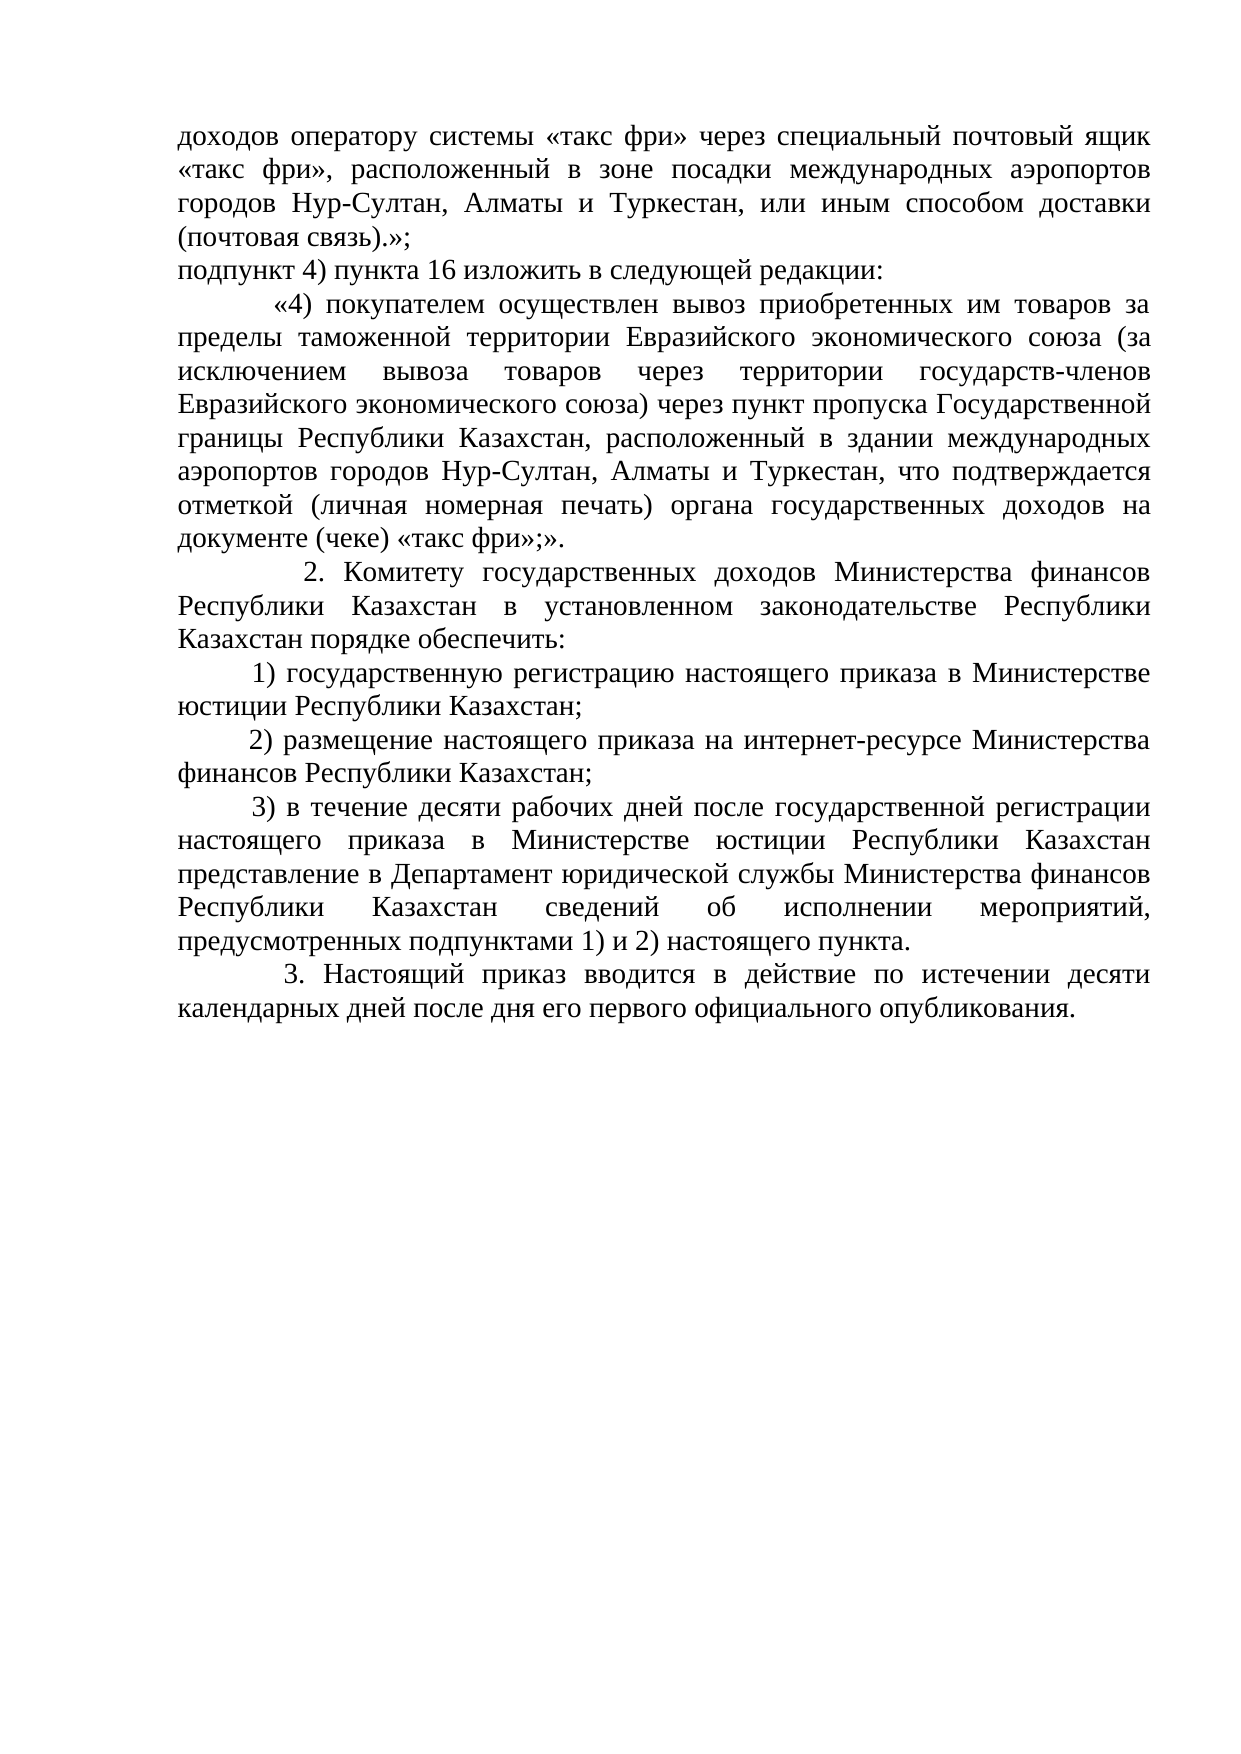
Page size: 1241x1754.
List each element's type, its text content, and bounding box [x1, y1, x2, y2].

text 2. Комитету государственных доходов Министерства финансов Республики Казахстан в установленном законодательстве Республики Казахстан порядке обеспечить: [177, 554, 1152, 655]
text «4) покупателем осуществлен вывоз приобретенных им товаров за пределы таможенной территории Евразийского экономического союза (за исключением вывоза товаров через территории государств-членов Евразийского экономического союза) через пункт пропуска Государственной границы Республики Казахстан, расположенный в здании международных аэропортов городов Нур-Султан, Алматы и Туркестан, что подтверждается отметкой (личная номерная печать) органа государственных доходов на документе (чеке) «такс фри»;». [177, 286, 1152, 554]
text 2) размещение настоящего приказа на интернет-ресурсе Министерства финансов Республики Казахстан; [177, 722, 1152, 789]
text 3) в течение десяти рабочих дней после государственной регистрации настоящего приказа в Министерстве юстиции Республики Казахстан представление в Департамент юридической службы Министерства финансов Республики Казахстан сведений об исполнении мероприятий, предусмотренных подпунктами 1) и 2) настоящего пункта. [177, 789, 1152, 957]
text 1) государственную регистрацию настоящего приказа в Министерстве юстиции Республики Казахстан; [177, 655, 1152, 722]
text 3. Настоящий приказ вводится в действие по истечении десяти календарных дней после дня его первого официального опубликования. [177, 957, 1152, 1024]
text подпункт 4) пункта 16 изложить в следующей редакции: [177, 252, 1152, 286]
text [177, 118, 1152, 252]
